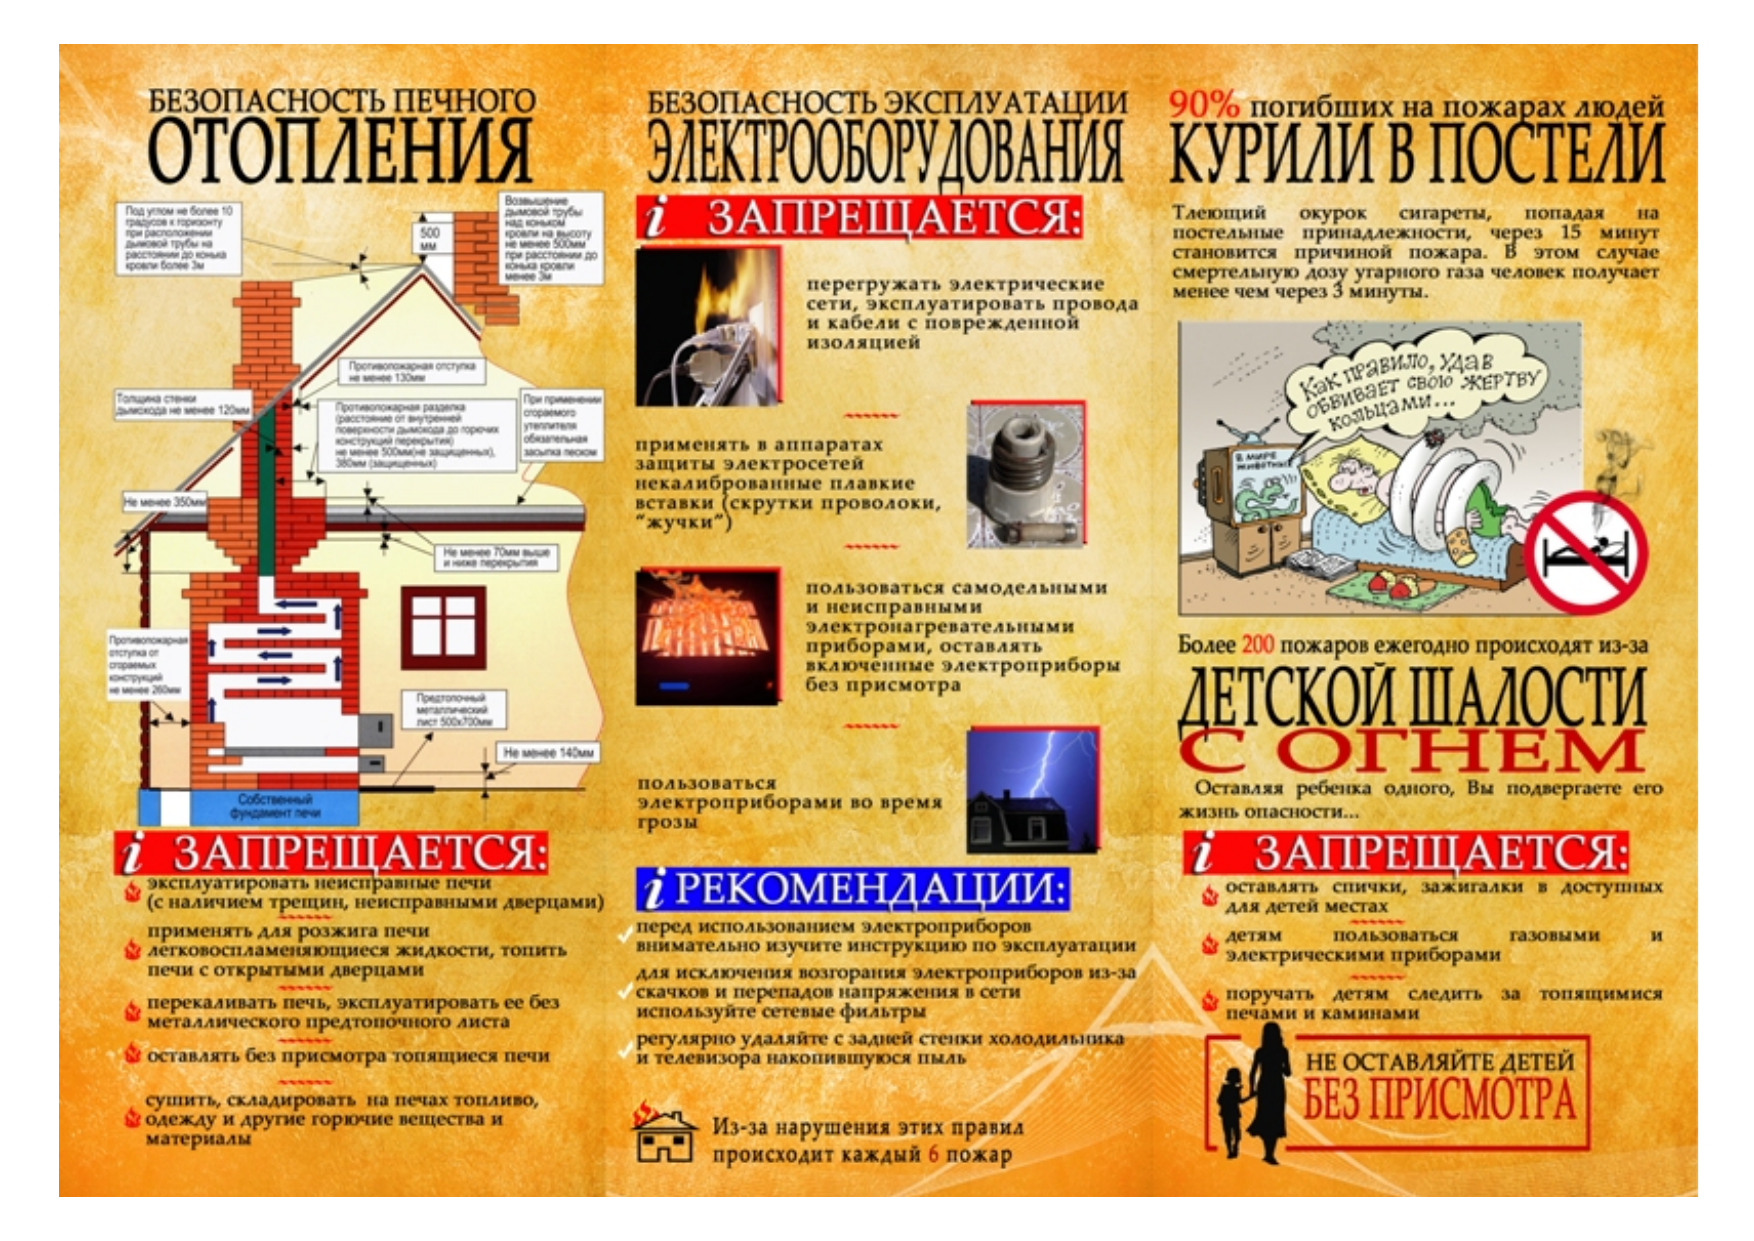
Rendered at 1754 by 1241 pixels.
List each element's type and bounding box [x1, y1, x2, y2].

picture [59, 44, 1699, 1197]
